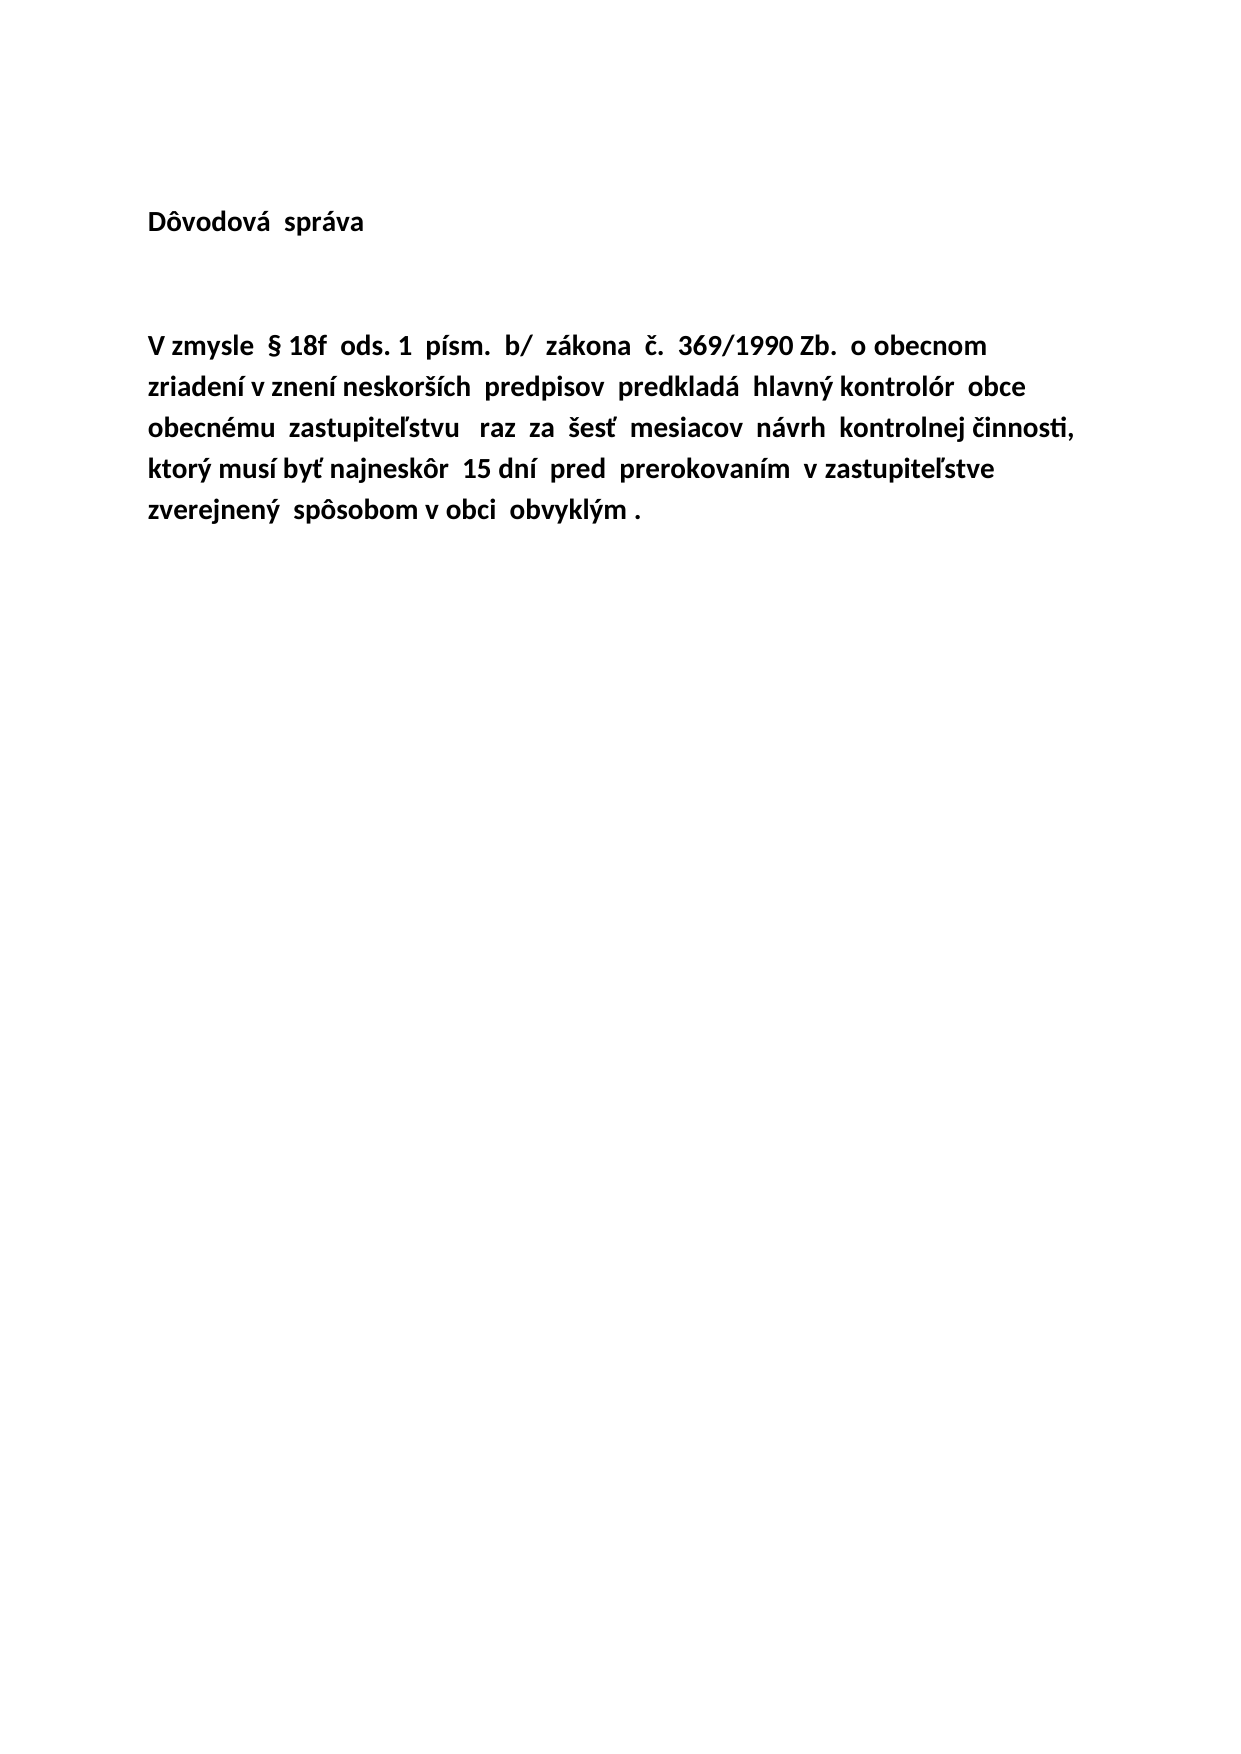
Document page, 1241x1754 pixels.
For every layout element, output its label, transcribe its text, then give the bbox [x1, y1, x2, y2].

text V zmysle § 18f ods. 1 písm. b/ zákona č. 369/1990 Zb. o obecnom zriadení v znení neskorších predpisov predkladá hlavný kontrolór obce obecnému zastupiteľstvu raz za šesť mesiacov návrh kontrolnej činnosti, ktorý musí byť najneskôr 15 dní pred prerokovaním v zastupiteľstve zverejnený spôsobom v obci obvyklým . [148, 327, 1093, 526]
text Dôvodová správa [148, 203, 1093, 239]
